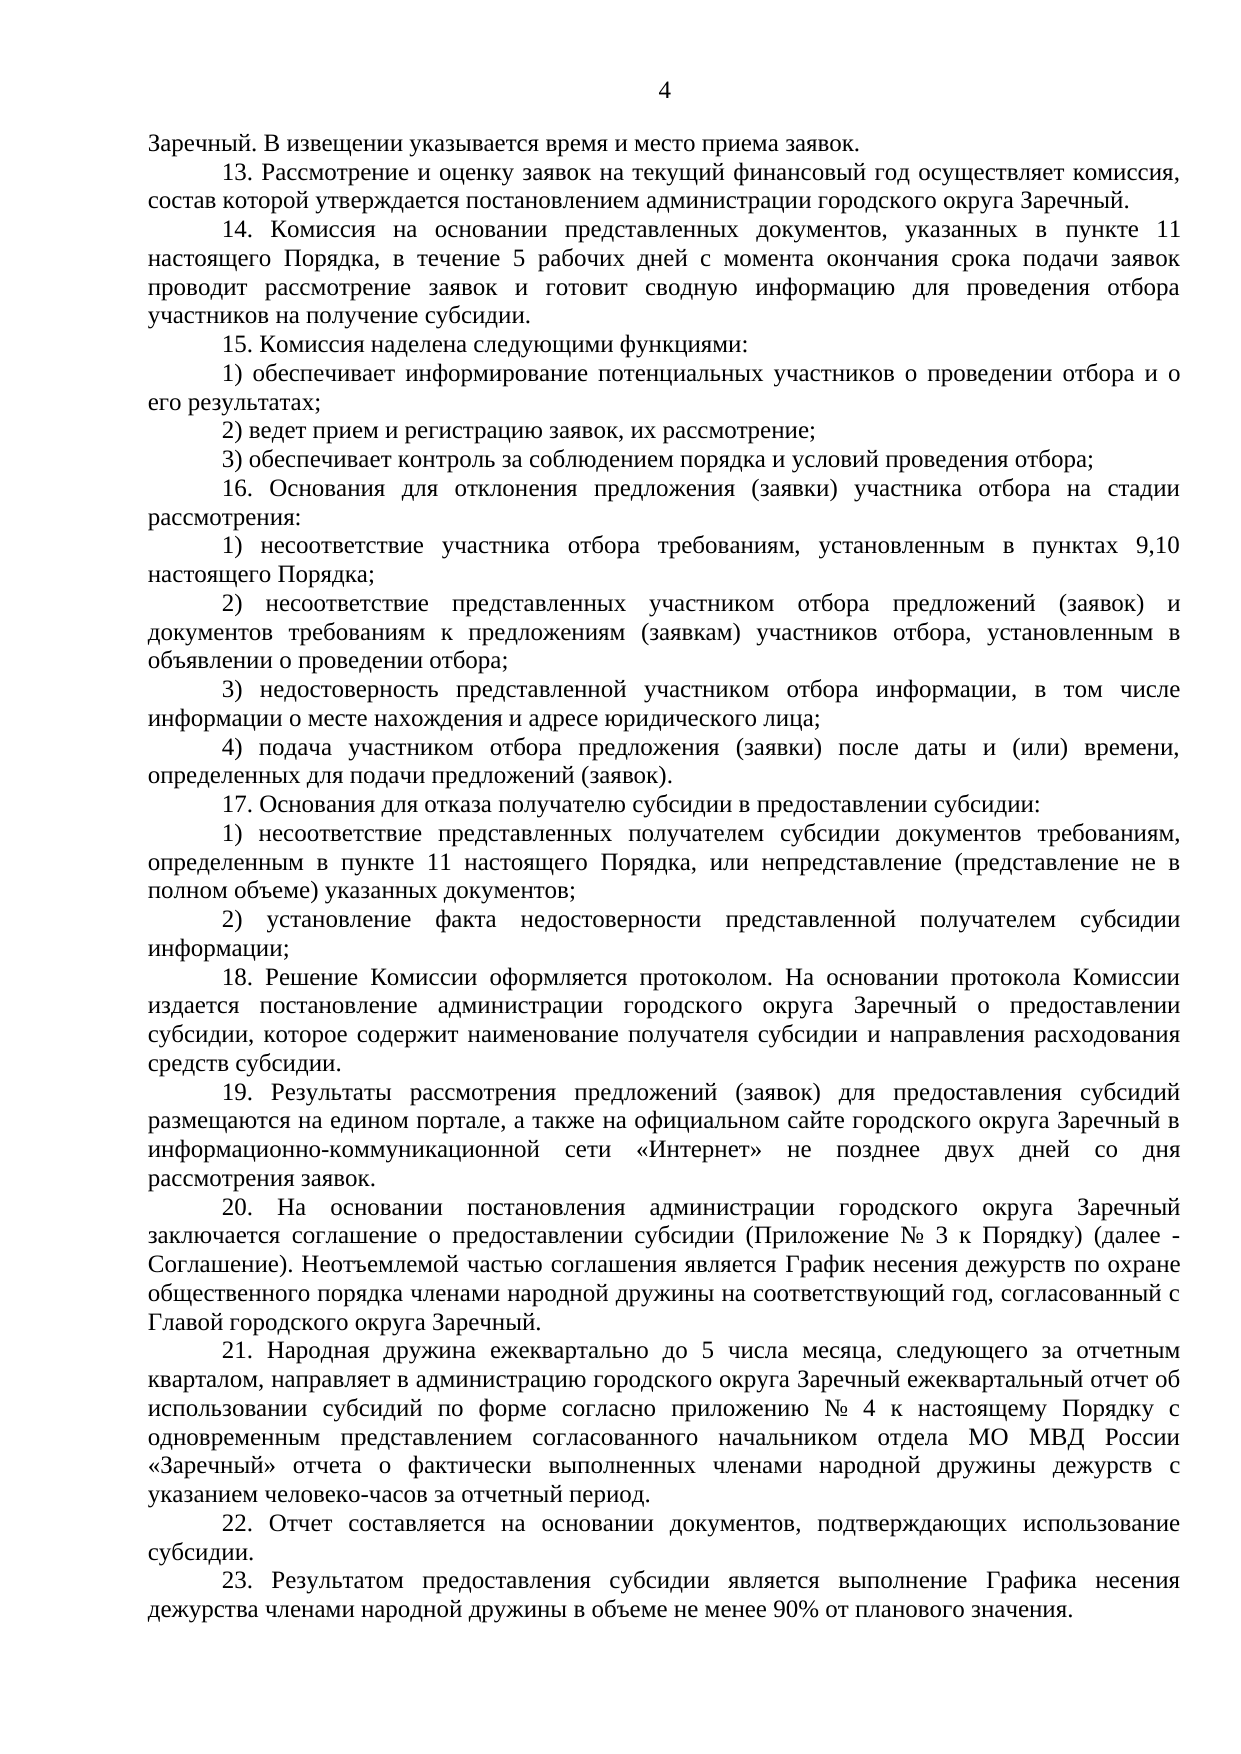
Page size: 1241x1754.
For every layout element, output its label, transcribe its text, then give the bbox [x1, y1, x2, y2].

text 18. Решение Комиссии оформляется протоколом. На основании протокола Комиссии издается постановление администрации городского округа Заречный о предоставлении субсидии, которое содержит наименование получателя субсидии и направления расходования средств субсидии. [148, 962, 1181, 1077]
text 1) несоответствие участника отбора требованиям, установленным в пунктах 9,10 настоящего Порядка; [148, 530, 1181, 588]
text 21. Народная дружина ежеквартально до 5 числа месяца, следующего за отчетным кварталом, направляет в администрацию городского округа Заречный ежеквартальный отчет об использовании субсидий по форме согласно приложению № 4 к настоящему Порядку с одновременным представлением согласованного начальником отдела МО МВД России «Заречный» отчета о фактически выполненных членами народной дружины дежурств с указанием человеко-часов за отчетный период. [148, 1335, 1181, 1508]
text 23. Результатом предоставления субсидии является выполнение Графика несения дежурства членами народной дружины в объеме не менее 90% от планового значения. [148, 1565, 1181, 1623]
text 15. Комиссия наделена следующими функциями: [148, 329, 1181, 358]
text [148, 128, 1181, 157]
text 16. Основания для отклонения предложения (заявки) участника отбора на стадии рассмотрения: [148, 473, 1181, 530]
text 2) несоответствие представленных участником отбора предложений (заявок) и документов требованиям к предложениям (заявкам) участников отбора, установленным в объявлении о проведении отбора; [148, 588, 1181, 674]
text 3) обеспечивает контроль за соблюдением порядка и условий проведения отбора; [148, 444, 1181, 473]
text 14. Комиссия на основании представленных документов, указанных в пункте 11 настоящего Порядка, в течение 5 рабочих дней с момента окончания срока подачи заявок проводит рассмотрение заявок и готовит сводную информацию для проведения отбора участников на получение субсидии. [148, 214, 1181, 329]
text 20. На основании постановления администрации городского округа Заречный заключается соглашение о предоставлении субсидии (Приложение № 3 к Порядку) (далее - Соглашение). Неотъемлемой частью соглашения является График несения дежурств по охране общественного порядка членами народной дружины на соответствующий год, согласованный с Главой городского округа Заречный. [148, 1192, 1181, 1335]
text 1) обеспечивает информирование потенциальных участников о проведении отбора и о его результатах; [148, 358, 1181, 415]
text 19. Результаты рассмотрения предложений (заявок) для предоставления субсидий размещаются на едином портале, а также на официальном сайте городского округа Заречный в информационно-коммуникационной сети «Интернет» не позднее двух дней со дня рассмотрения заявок. [148, 1077, 1181, 1192]
text 3) недостоверность представленной участником отбора информации, в том числе информации о месте нахождения и адресе юридического лица; [148, 674, 1181, 732]
text 22. Отчет составляется на основании документов, подтверждающих использование субсидии. [148, 1508, 1181, 1565]
text 17. Основания для отказа получателю субсидии в предоставлении субсидии: [148, 789, 1181, 818]
text 2) ведет прием и регистрацию заявок, их рассмотрение; [148, 415, 1181, 444]
text 1) несоответствие представленных получателем субсидии документов требованиям, определенным в пункте 11 настоящего Порядка, или непредставление (представление не в полном объеме) указанных документов; [148, 818, 1181, 904]
text 4) подача участником отбора предложения (заявки) после даты и (или) времени, определенных для подачи предложений (заявок). [148, 732, 1181, 789]
text 2) установление факта недостоверности представленной получателем субсидии информации; [148, 904, 1181, 962]
text 13. Рассмотрение и оценку заявок на текущий финансовый год осуществляет комиссия, состав которой утверждается постановлением администрации городского округа Заречный. [148, 157, 1181, 214]
